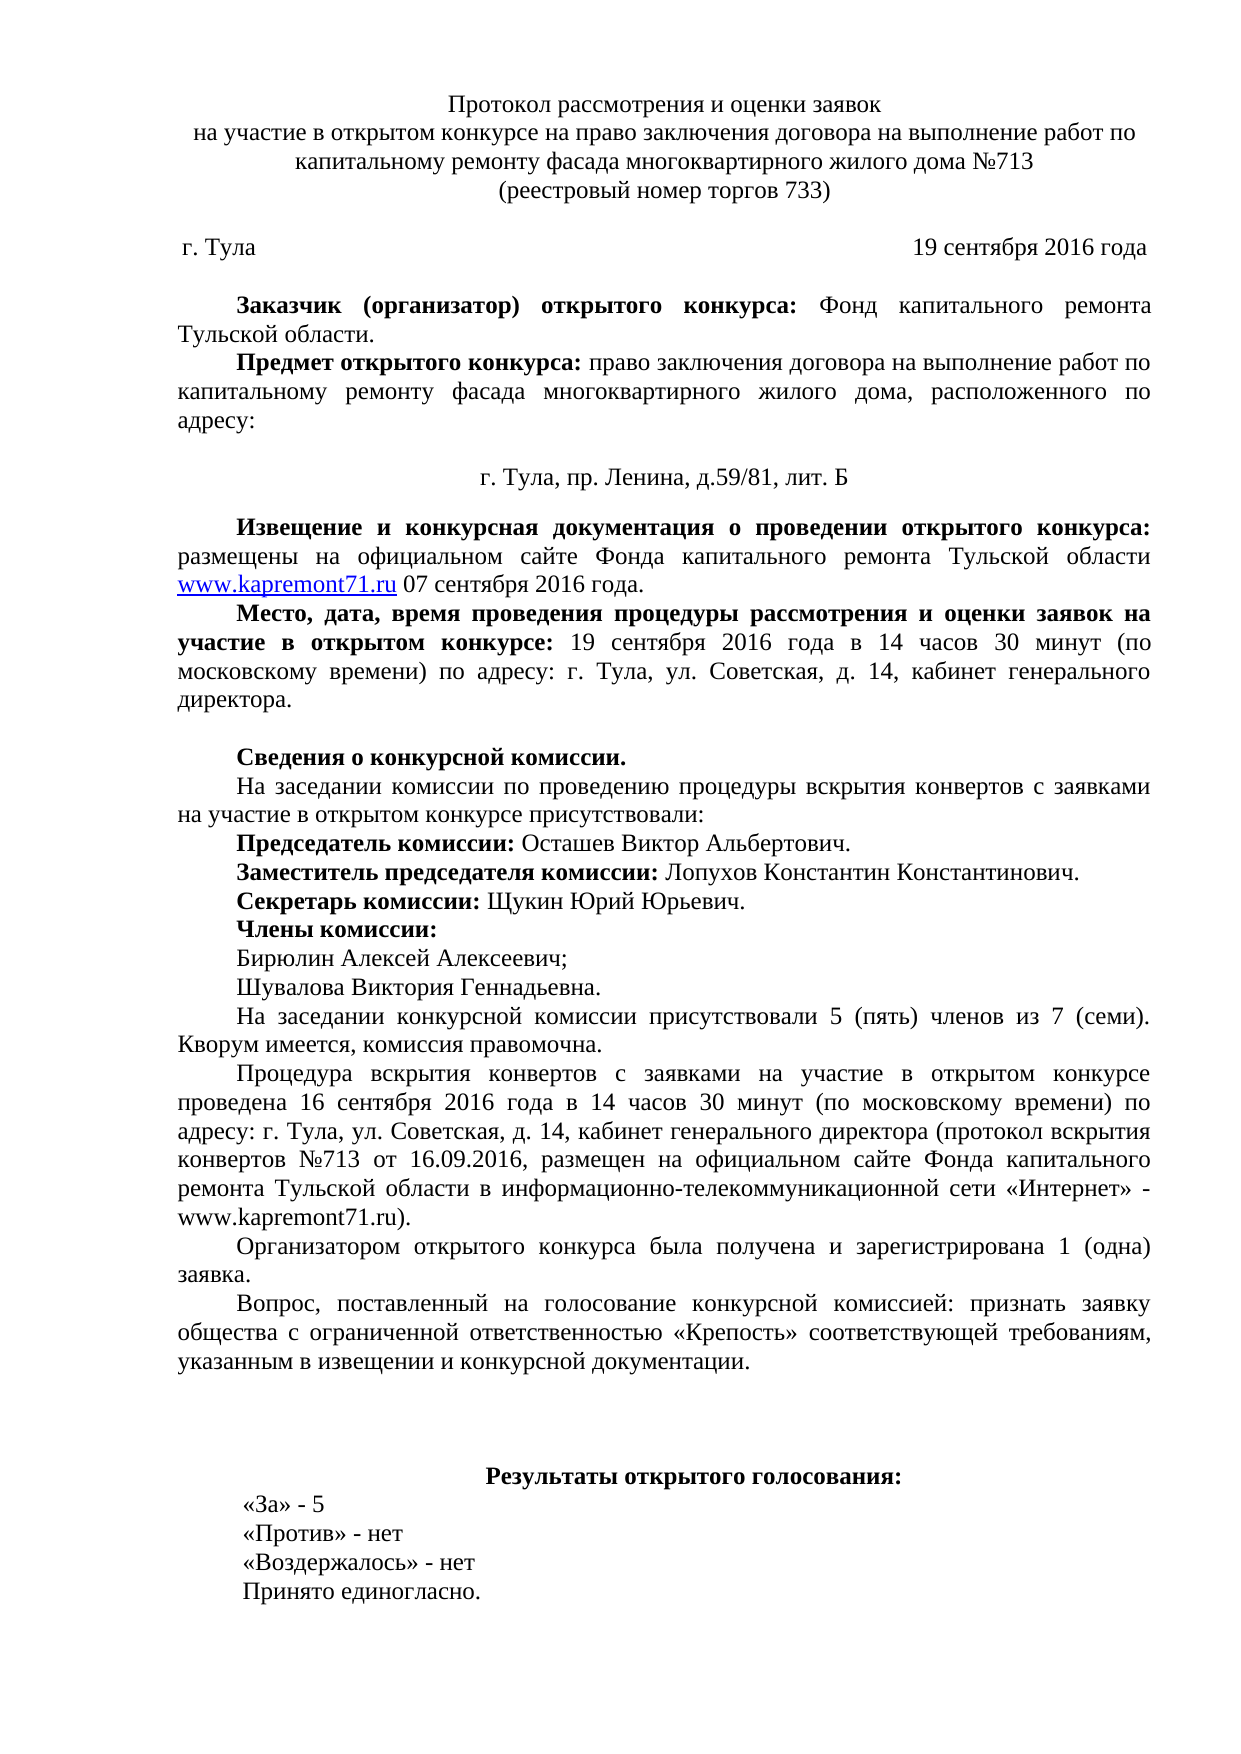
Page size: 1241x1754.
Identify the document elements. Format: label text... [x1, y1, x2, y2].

list Секретарь комиссии: Щукин Юрий Юрьевич. [177, 886, 1152, 914]
text Предмет открытого конкурса: право заключения договора на выполнение работ по капитальному ремонту фасада многоквартирного жилого дома, расположенного по адресу: [177, 347, 1152, 434]
text На заседании конкурсной комиссии присутствовали 5 (пять) членов из 7 (семи). Кворум имеется, комиссия правомочна. [177, 1001, 1152, 1058]
list Сведения о конкурсной комиссии. [236, 742, 1152, 771]
text г. Тула 19 сентября 2016 года [177, 232, 1152, 261]
list Бирюлин Алексей Алексеевич; [177, 943, 1152, 972]
text (реестровый номер торгов 733) [177, 175, 1152, 204]
text Принято единогласно. [236, 1576, 1152, 1604]
list Заместитель председателя комиссии: Лопухов Константин Константинович. [177, 857, 1152, 886]
list Заказчик (организатор) открытого конкурса: Фонд капитального ремонта Тульской области. [177, 290, 1152, 347]
list Шувалова Виктория Геннадьевна. [177, 972, 1152, 1001]
text Извещение и конкурсная документация о проведении открытого конкурса: размещены на официальном сайте Фонда капитального ремонта Тульской области www.kapremont71.ru 07 сентября 2016 года. [177, 512, 1152, 598]
text «Воздержалось» - нет [236, 1547, 1152, 1576]
text Протокол рассмотрения и оценки заявок [177, 89, 1152, 117]
text Место, дата, время проведения процедуры рассмотрения и оценки заявок на участие в открытом конкурсе: 19 сентября 2016 года в 14 часов 30 минут (по московскому времени) по адресу: г. Тула, ул. Советская, д. 14, кабинет генерального директора. [177, 598, 1152, 713]
text Организатором открытого конкурса была получена и зарегистрирована 1 (одна) заявка. [177, 1231, 1152, 1288]
text На заседании комиссии по проведению процедуры вскрытия конвертов с заявками на участие в открытом конкурсе присутствовали: [177, 771, 1152, 828]
text «Против» - нет [236, 1518, 1152, 1547]
list Председатель комиссии: Осташев Виктор Альбертович. [177, 828, 1152, 857]
text г. Тула, пр. Ленина, д.59/81, лит. Б [177, 462, 1152, 491]
text Вопрос, поставленный на голосование конкурсной комиссией: признать заявку общества с ограниченной ответственностью «Крепость» соответствующей требованиям, указанным в извещении и конкурсной документации. [177, 1288, 1152, 1374]
text «За» - 5 [236, 1489, 1152, 1518]
text Процедура вскрытия конвертов с заявками на участие в открытом конкурсе проведена 16 сентября 2016 года в 14 часов 30 минут (по московскому времени) по адресу: г. Тула, ул. Советская, д. 14, кабинет генерального директора (протокол вскрытия конвертов №713 от 16.09.2016, размещен на официальном сайте Фонда капитального ремонта Тульской области в информационно-телекоммуникационной сети «Интернет» - www.kapremont71.ru). [177, 1058, 1152, 1231]
text на участие в открытом конкурсе на право заключения договора на выполнение работ по капитальному ремонту фасада многоквартирного жилого дома №713 [177, 117, 1152, 175]
list Члены комиссии: [177, 914, 1152, 943]
list Результаты открытого голосования: [236, 1461, 1152, 1489]
